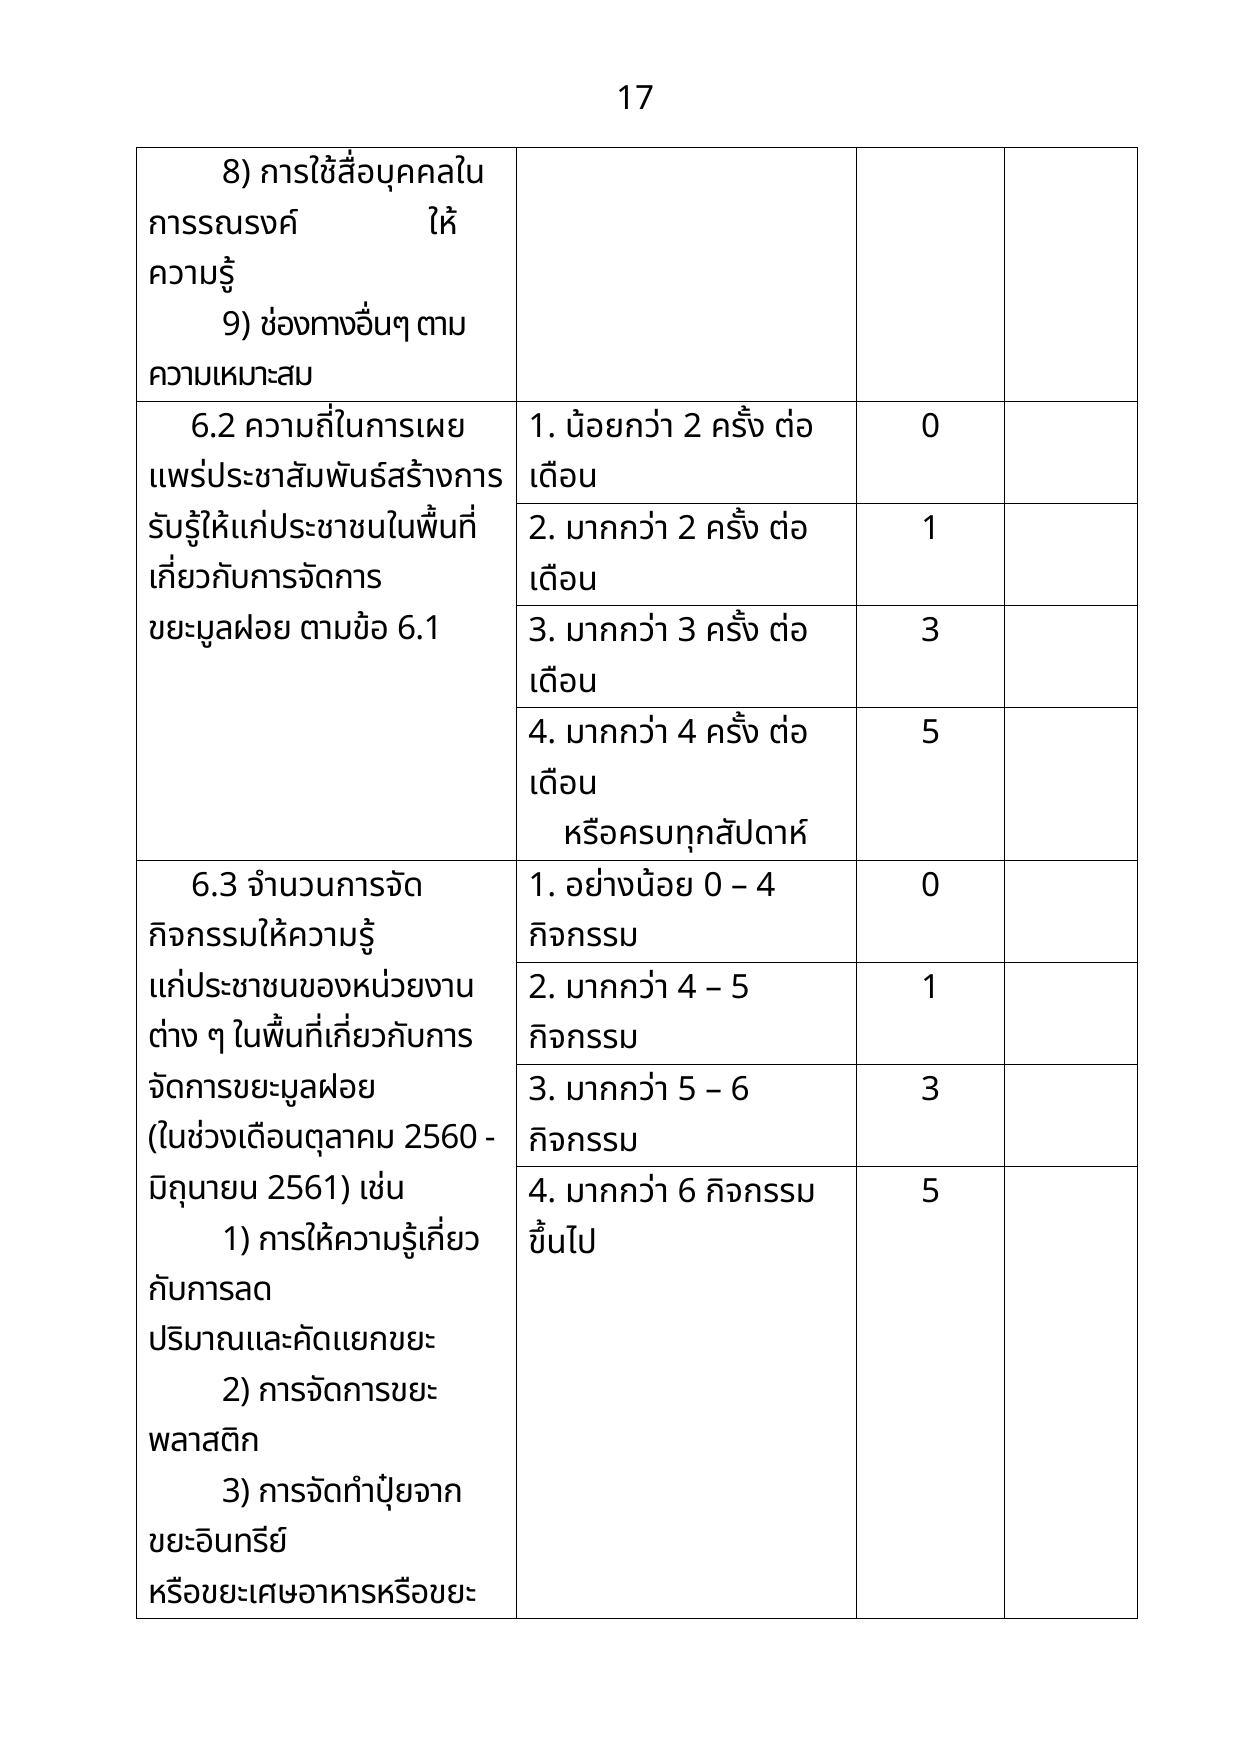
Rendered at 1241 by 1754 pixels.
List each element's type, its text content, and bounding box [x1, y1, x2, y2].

table_cell [1005, 148, 1137, 401]
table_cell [517, 148, 856, 401]
table_cell 1 [857, 963, 1004, 1064]
table_cell [1005, 402, 1137, 503]
table_cell 2. มากกว่า 2 ครั้ง ต่อเดือน [517, 504, 856, 605]
table_cell 6.2 ความถี่ในการเผยแพร่ประชาสัมพันธ์สร้างการรับรู้ให้แก่ประชาชนในพื้นที่เกี่ยวกับการจัดการ ขยะมูลฝอย ตามข้อ 6.1 [137, 402, 516, 860]
table_cell [1005, 504, 1137, 605]
table_cell [1005, 963, 1137, 1064]
table_cell 3. มากกว่า 3 ครั้ง ต่อเดือน [517, 606, 856, 707]
table_cell 5 [857, 1167, 1004, 1618]
table_cell [1005, 1065, 1137, 1166]
table_cell 4. มากกว่า 4 ครั้ง ต่อเดือน หรือครบทุกสัปดาห์ [517, 708, 856, 860]
table_cell 1. น้อยกว่า 2 ครั้ง ต่อเดือน [517, 402, 856, 503]
table_cell 3 [857, 1065, 1004, 1166]
table_cell 1. อย่างน้อย 0 – 4 กิจกรรม [517, 861, 856, 962]
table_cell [517, 1167, 856, 1618]
table_cell [1005, 1167, 1137, 1618]
table_cell 3. มากกว่า 5 – 6 กิจกรรม [517, 1065, 856, 1166]
table_cell 5 [857, 148, 1004, 401]
table_cell 3 [857, 606, 1004, 707]
table_cell [1005, 708, 1137, 860]
table_cell [1005, 606, 1137, 707]
table_cell 6.3 จำนวนการจัดกิจกรรมให้ความรู้ แก่ประชาชนของหน่วยงานต่าง ๆ ในพื้นที่เกี่ยวกับการจัดการขยะมูลฝอย (ในช่วงเดือนตุลาคม 2560 - มิถุนายน 2561) เช่น 1) การให้ความรู้เกี่ยวกับการลด ปริมาณและคัดแยกขยะ 2) การจัดการขยะพลาสติก 3) การจัดทำปุ๋ยจากขยะอินทรีย์ หรือขยะเศษอาหารหรือขยะเปียก 4) การเลี้ยงไส้เดือนดินจากขยะ 5) การจัดทำสิ่งประดิษฐ์จากขยะ [137, 861, 516, 1618]
table_cell 0 [857, 861, 1004, 962]
table_cell [1005, 861, 1137, 962]
table_cell 2. มากกว่า 4 – 5 กิจกรรม [517, 963, 856, 1064]
table_cell 5 [857, 708, 1004, 860]
table_cell 0 [857, 402, 1004, 503]
table_cell 1 [857, 504, 1004, 605]
